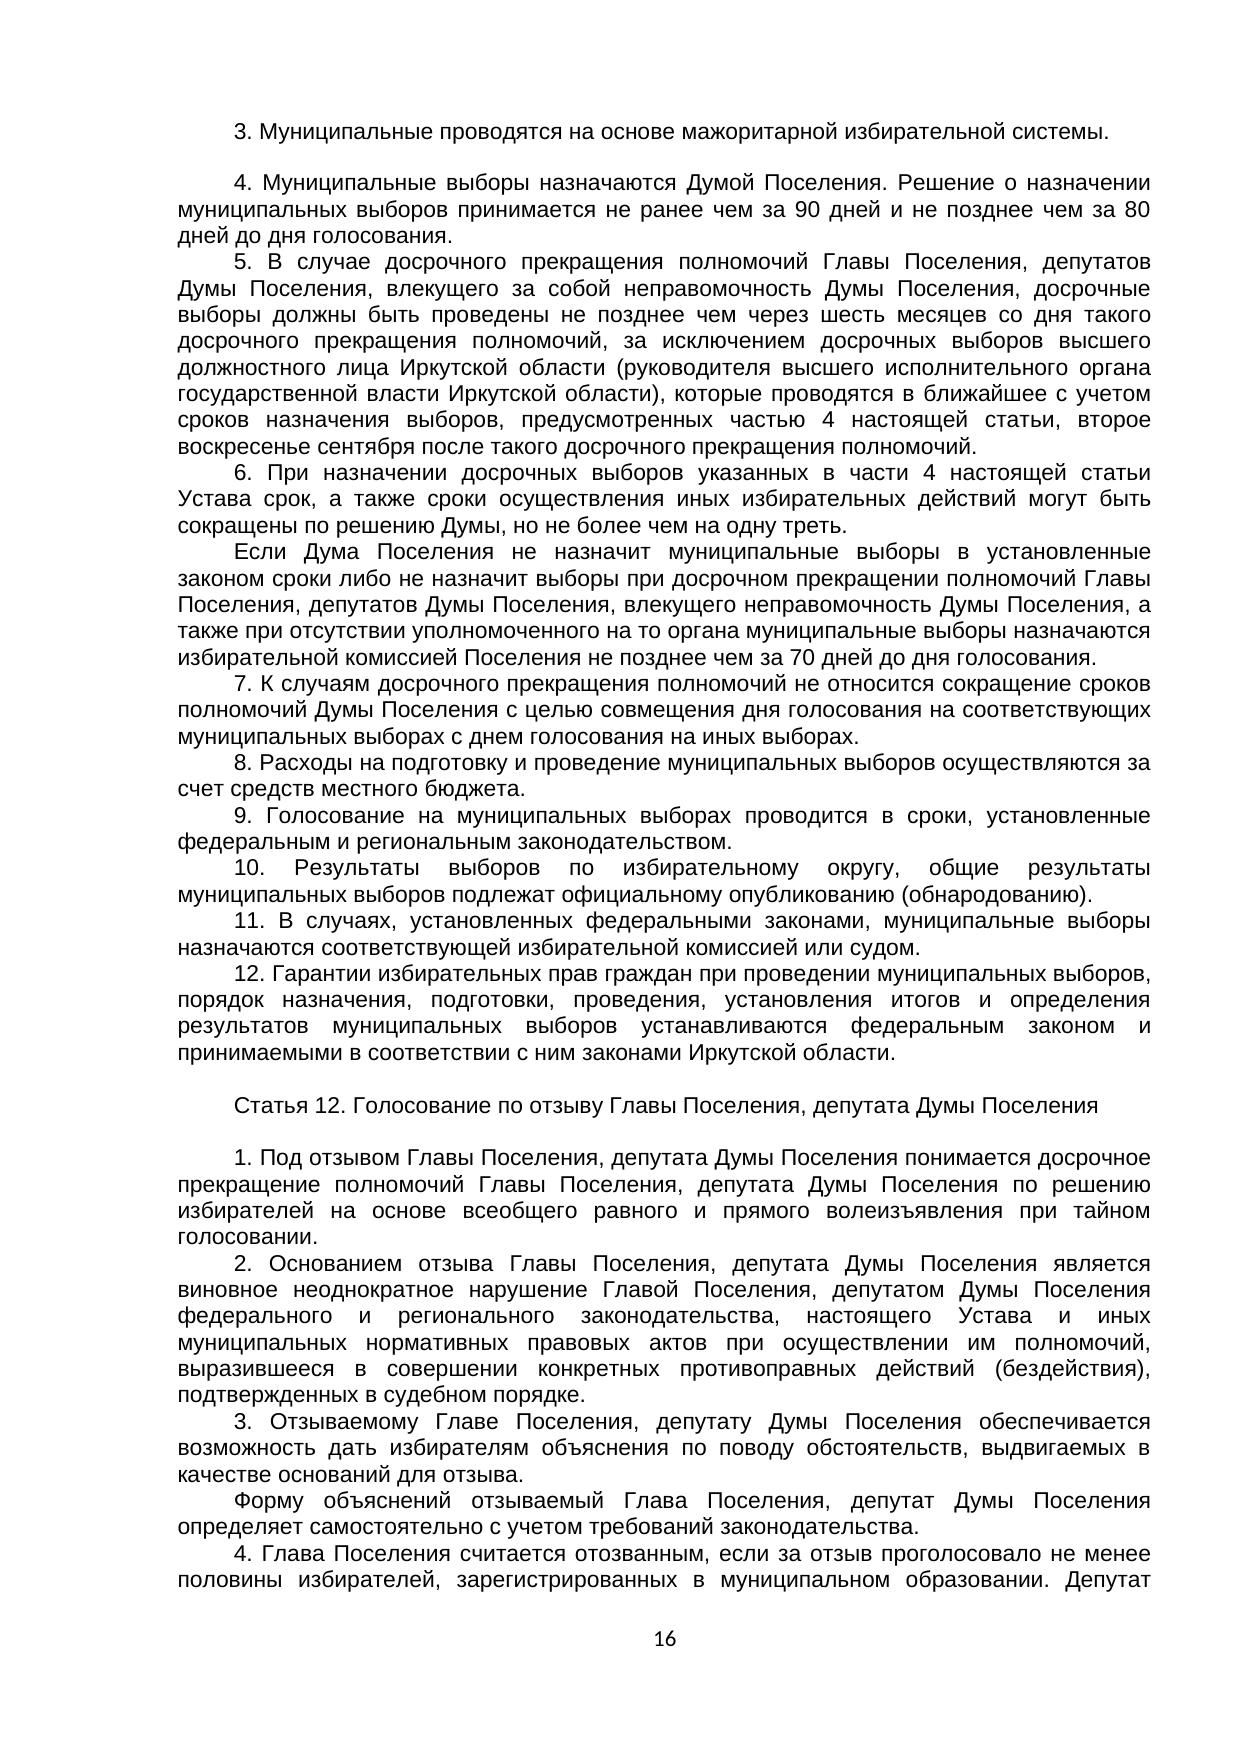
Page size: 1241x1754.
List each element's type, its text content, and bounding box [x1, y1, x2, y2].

text 7. К случаям досрочного прекращения полномочий не относится сокращение сроков полномочий Думы Поселения с целью совмещения дня голосования на соответствующих муниципальных выборах с днем голосования на иных выборах. [177, 670, 1152, 749]
text 4. Муниципальные выборы назначаются Думой Поселения. Решение о назначении муниципальных выборов принимается не ранее чем за 90 дней и не позднее чем за 80 дней до дня голосования. [177, 169, 1152, 248]
text 1. Под отзывом Главы Поселения, депутата Думы Поселения понимается досрочное прекращение полномочий Главы Поселения, депутата Думы Поселения по решению избирателей на основе всеобщего равного и прямого волеизъявления при тайном голосовании. [177, 1144, 1152, 1250]
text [177, 1539, 1152, 1592]
text 6. При назначении досрочных выборов указанных в части 4 настоящей статьи Устава срок, а также сроки осуществления иных избирательных действий могут быть сокращены по решению Думы, но не более чем на одну треть. [177, 459, 1152, 538]
text Статья 12. Голосование по отзыву Главы Поселения, депутата Думы Поселения [177, 1092, 1152, 1118]
text 2. Основанием отзыва Главы Поселения, депутата Думы Поселения является виновное неоднократное нарушение Главой Поселения, депутатом Думы Поселения федерального и регионального законодательства, настоящего Устава и иных муниципальных нормативных правовых актов при осуществлении им полномочий, выразившееся в совершении конкретных противоправных действий (бездействия), подтвержденных в судебном порядке. [177, 1250, 1152, 1408]
text 3. Отзываемому Главе Поселения, депутату Думы Поселения обеспечивается возможность дать избирателям объяснения по поводу обстоятельств, выдвигаемых в качестве оснований для отзыва. [177, 1408, 1152, 1487]
text 5. В случае досрочного прекращения полномочий Главы Поселения, депутатов Думы Поселения, влекущего за собой неправомочность Думы Поселения, досрочные выборы должны быть проведены не позднее чем через шесть месяцев со дня такого досрочного прекращения полномочий, за исключением досрочных выборов высшего должностного лица Иркутской области (руководителя высшего исполнительного органа государственной власти Иркутской области), которые проводятся в ближайшее с учетом сроков назначения выборов, предусмотренных частью 4 настоящей статьи, второе воскресенье сентября после такого досрочного прекращения полномочий. [177, 248, 1152, 459]
text 9. Голосование на муниципальных выборах проводится в сроки, установленные федеральным и региональным законодательством. [177, 802, 1152, 854]
text 12. Гарантии избирательных прав граждан при проведении муниципальных выборов, порядок назначения, подготовки, проведения, установления итогов и определения результатов муниципальных выборов устанавливаются федеральным законом и принимаемыми в соответствии с ним законами Иркутской области. [177, 960, 1152, 1065]
text 11. В случаях, установленных федеральными законами, муниципальные выборы назначаются соответствующей избирательной комиссией или судом. [177, 907, 1152, 960]
text Если Дума Поселения не назначит муниципальные выборы в установленные законом сроки либо не назначит выборы при досрочном прекращении полномочий Главы Поселения, депутатов Думы Поселения, влекущего неправомочность Думы Поселения, а также при отсутствии уполномоченного на то органа муниципальные выборы назначаются избирательной комиссией Поселения не позднее чем за 70 дней до дня голосования. [177, 538, 1152, 670]
text 10. Результаты выборов по избирательному округу, общие результаты муниципальных выборов подлежат официальному опубликованию (обнародованию). [177, 854, 1152, 907]
text 8. Расходы на подготовку и проведение муниципальных выборов осуществляются за счет средств местного бюджета. [177, 749, 1152, 802]
text Форму объяснений отзываемый Глава Поселения, депутат Думы Поселения определяет самостоятельно с учетом требований законодательства. [177, 1487, 1152, 1539]
text 3. Муниципальные проводятся на основе мажоритарной избирательной системы. [177, 118, 1152, 144]
